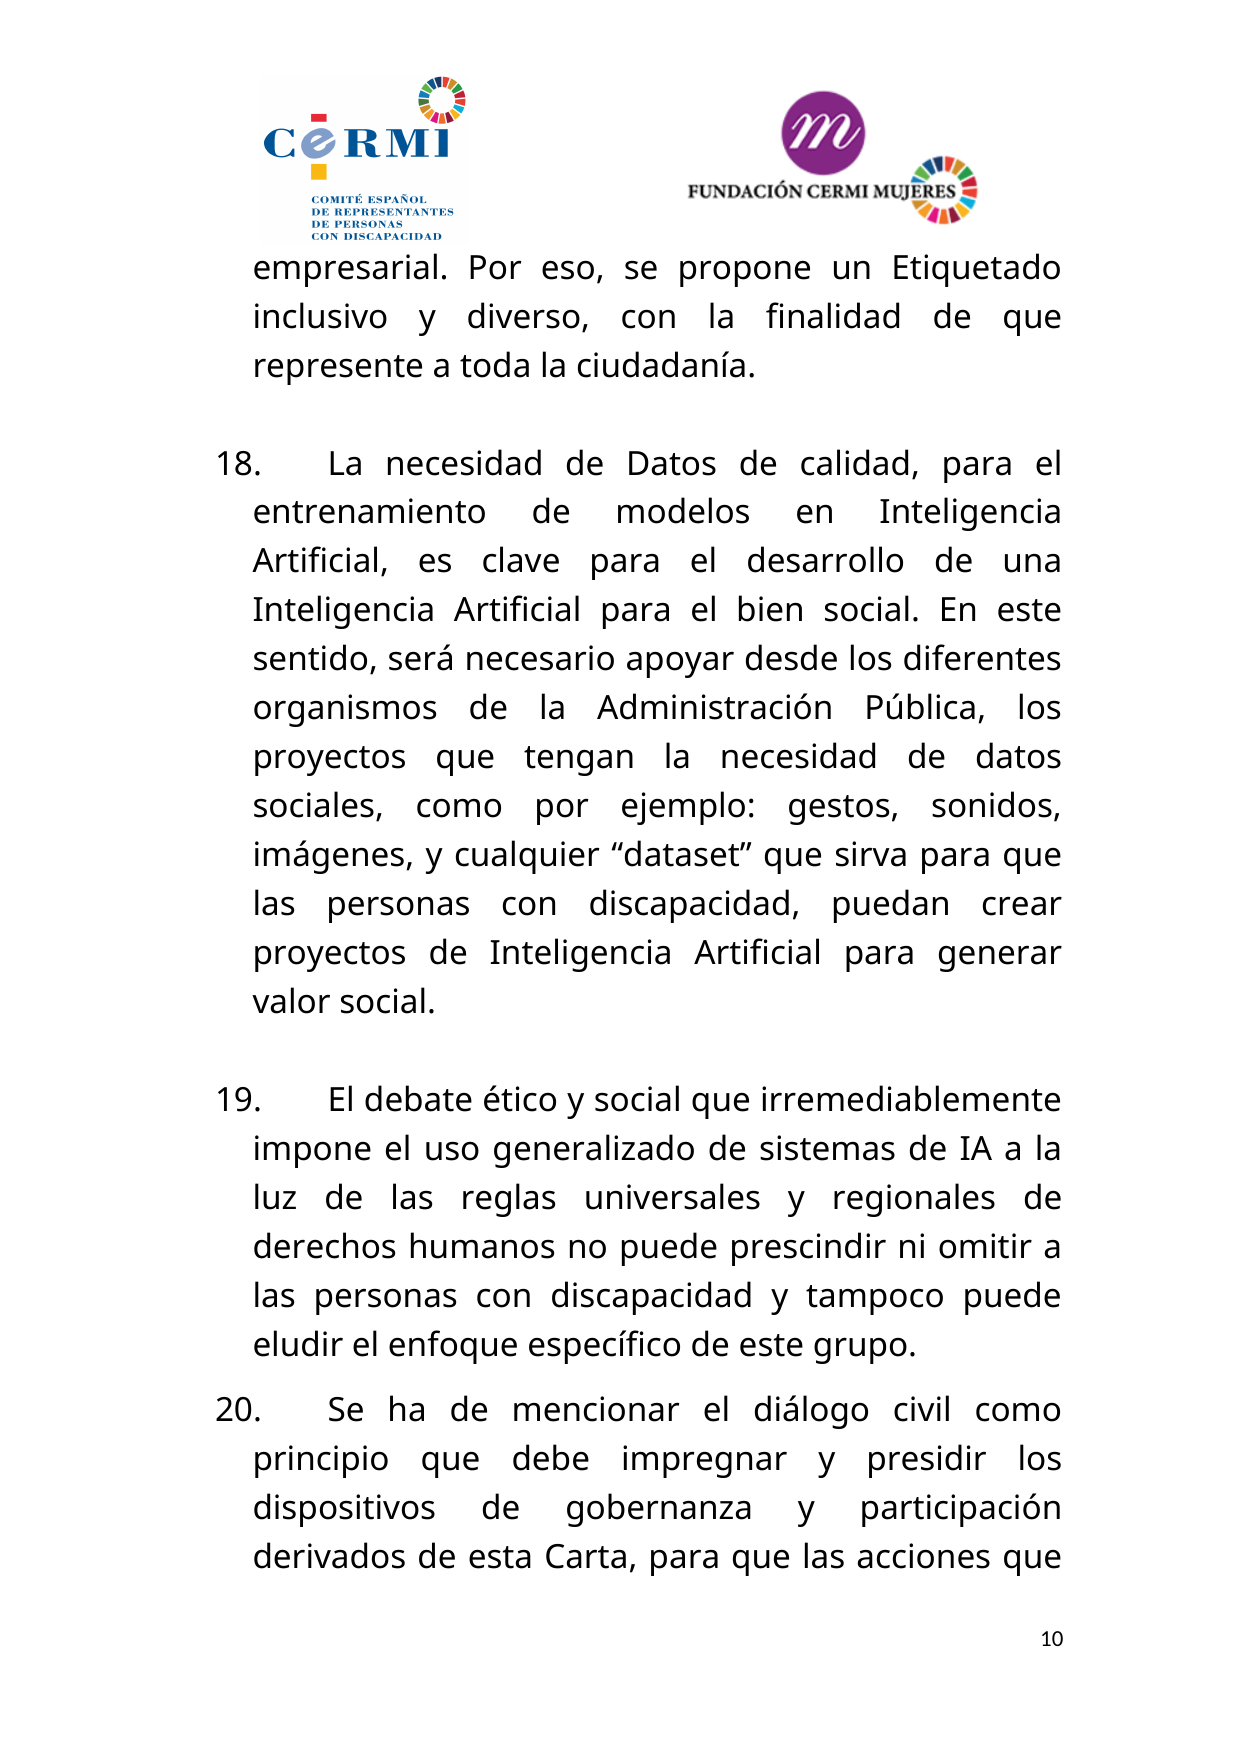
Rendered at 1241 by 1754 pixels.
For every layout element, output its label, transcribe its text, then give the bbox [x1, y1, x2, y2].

list El debate ético y social que irremediablemente impone el uso generalizado de sistemas de IA a la luz de las reglas universales y regionales de derechos humanos no puede prescindir ni omitir a las personas con discapacidad y tampoco puede eludir el enfoque específico de este grupo. [215, 1076, 1063, 1366]
picture [686, 73, 981, 244]
list La necesidad de Datos de calidad, para el entrenamiento de modelos en Inteligencia Artificial, es clave para el desarrollo de una Inteligencia Artificial para el bien social. En este sentido, será necesario apoyar desde los diferentes organismos de la Administración Pública, los proyectos que tengan la necesidad de datos sociales, como por ejemplo: gestos, sonidos, imágenes, y cualquier “dataset” que sirva para que las personas con discapacidad, puedan crear proyectos de Inteligencia Artificial para generar valor social. [215, 439, 1063, 1023]
picture [259, 75, 470, 244]
